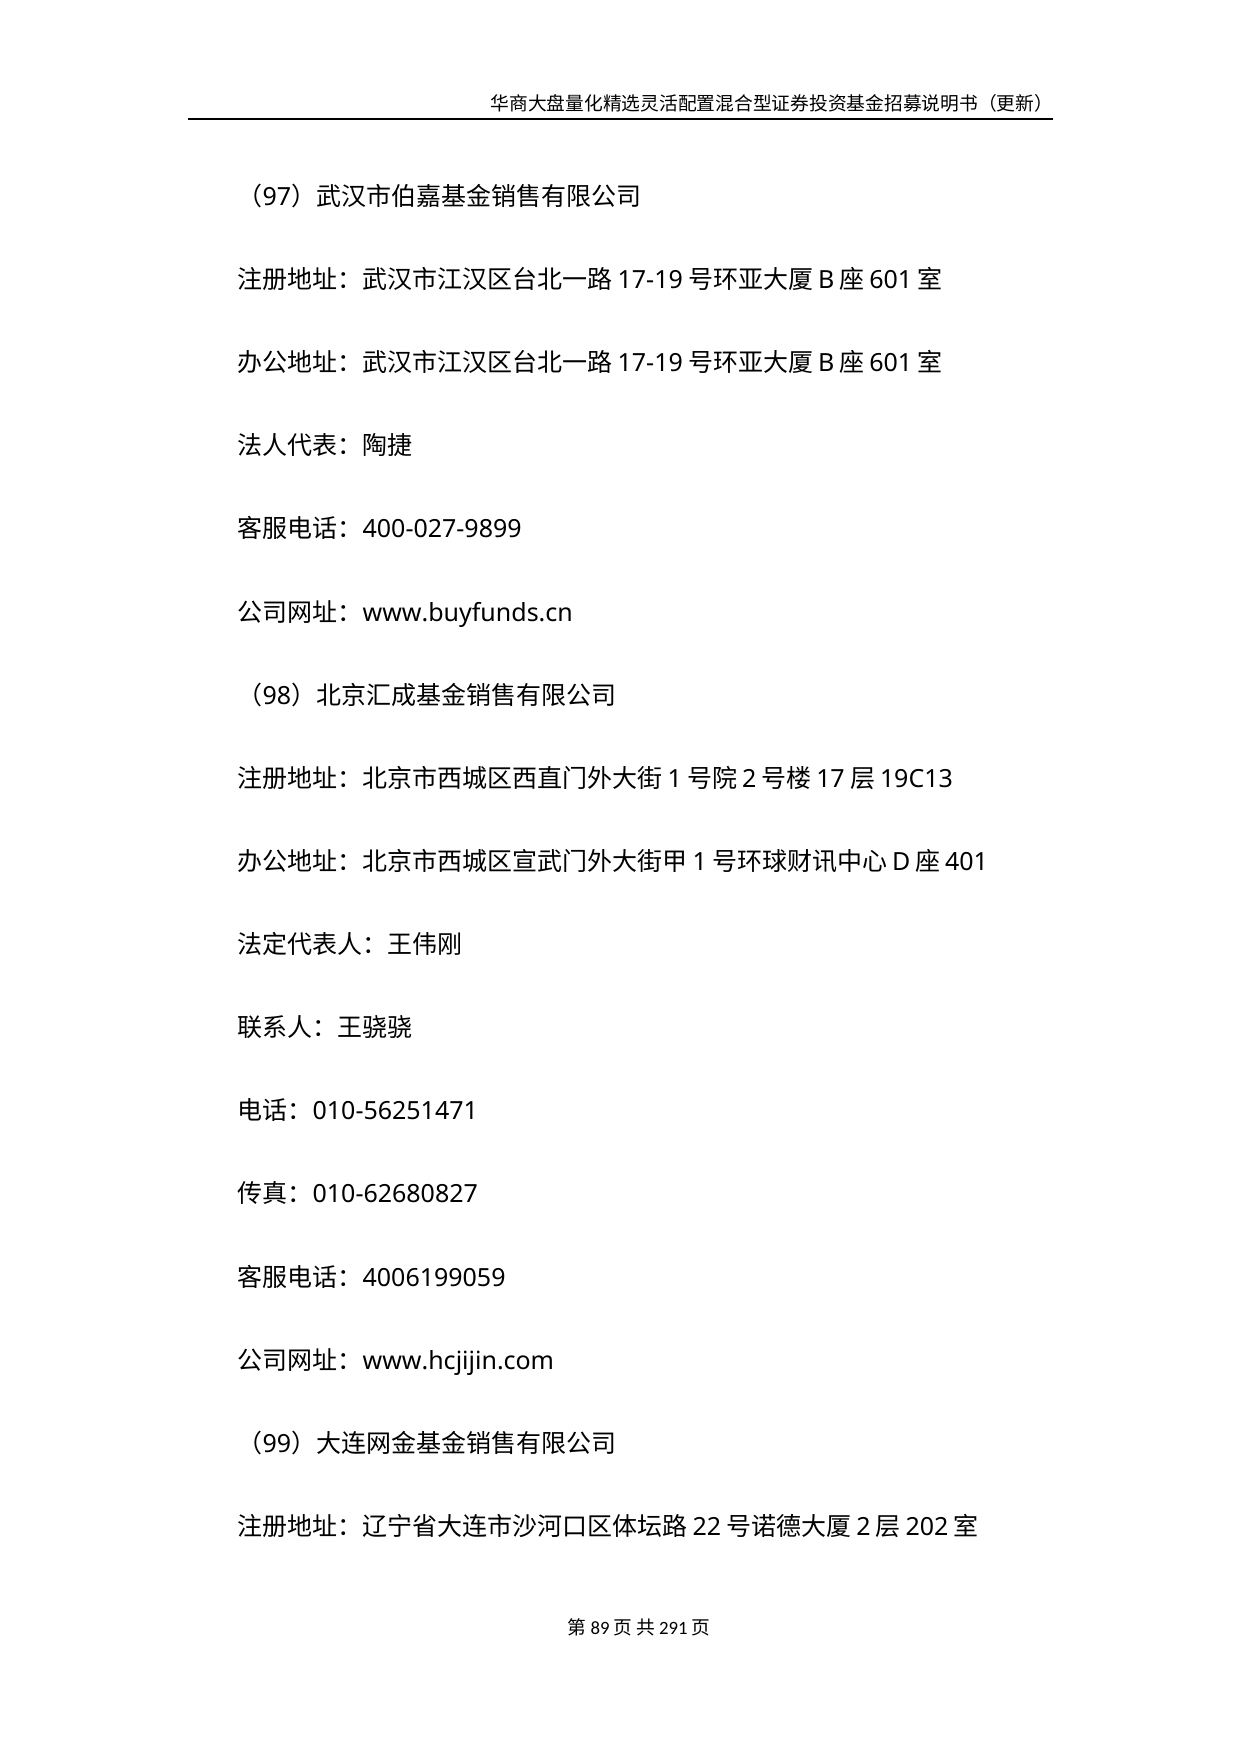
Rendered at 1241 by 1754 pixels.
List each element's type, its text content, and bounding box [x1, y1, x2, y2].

list 传真：010-62680827 [237, 1159, 1053, 1224]
list （98）北京汇成基金销售有限公司 [187, 661, 1053, 726]
text 公司网址：www.buyfunds.cn [187, 578, 1053, 643]
list （99）大连网金基金销售有限公司 [237, 1409, 1053, 1474]
list 注册地址：北京市西城区西直门外大街1号院2号楼17层19C13 [237, 744, 1053, 809]
text 法人代表：陶捷 [187, 411, 1053, 476]
text 办公地址：武汉市江汉区台北一路17-19号环亚大厦B座601室 [187, 328, 1053, 393]
list 公司网址：www.hcjijin.com [237, 1326, 1053, 1391]
list 办公地址：北京市西城区宣武门外大街甲1号环球财讯中心D座401 [237, 827, 1053, 892]
list 电话：010-56251471 [237, 1076, 1053, 1141]
list （97）武汉市伯嘉基金销售有限公司 [187, 162, 1053, 227]
list 客服电话：4006199059 [237, 1243, 1053, 1308]
text 注册地址：辽宁省大连市沙河口区体坛路22号诺德大厦2层202室 [187, 1492, 1053, 1557]
list 法定代表人：王伟刚 [237, 910, 1053, 975]
text 注册地址：武汉市江汉区台北一路17-19号环亚大厦B座601室 [187, 245, 1053, 310]
text 客服电话：400-027-9899 [187, 494, 1053, 559]
list 联系人：王骁骁 [237, 993, 1053, 1058]
